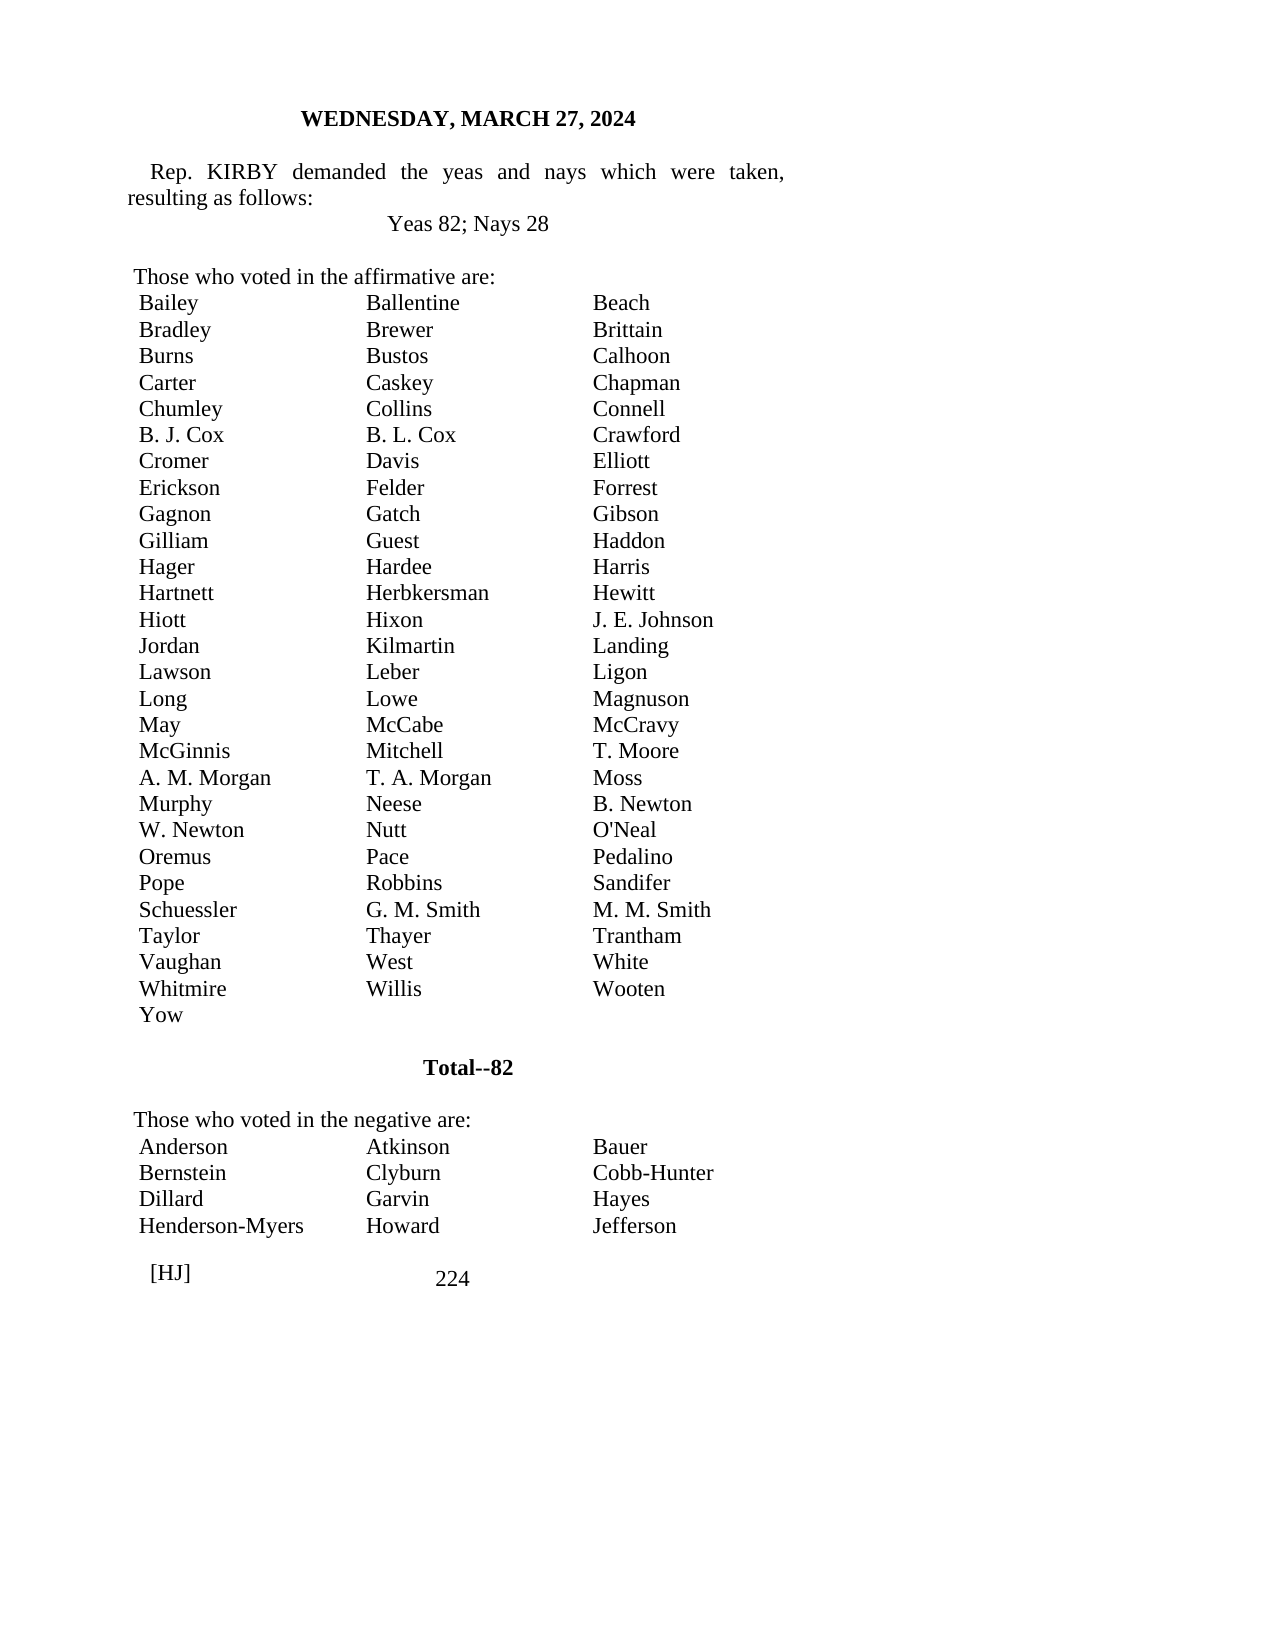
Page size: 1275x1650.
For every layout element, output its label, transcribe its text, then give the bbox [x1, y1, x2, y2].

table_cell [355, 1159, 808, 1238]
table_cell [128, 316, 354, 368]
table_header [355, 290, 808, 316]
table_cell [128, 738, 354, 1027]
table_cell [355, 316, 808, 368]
text Total--82 [127, 1054, 786, 1080]
text Yeas 82; Nays 28 [127, 210, 786, 237]
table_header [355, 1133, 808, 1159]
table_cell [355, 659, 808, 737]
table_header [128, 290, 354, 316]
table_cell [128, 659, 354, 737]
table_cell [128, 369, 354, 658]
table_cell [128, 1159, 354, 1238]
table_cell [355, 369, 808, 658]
text Those who voted in the affirmative are: [127, 263, 786, 289]
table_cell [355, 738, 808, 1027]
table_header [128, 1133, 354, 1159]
text Rep. KIRBY demanded the yeas and nays which were taken, resulting as follows: [127, 158, 786, 210]
text Those who voted in the negative are: [127, 1106, 786, 1133]
